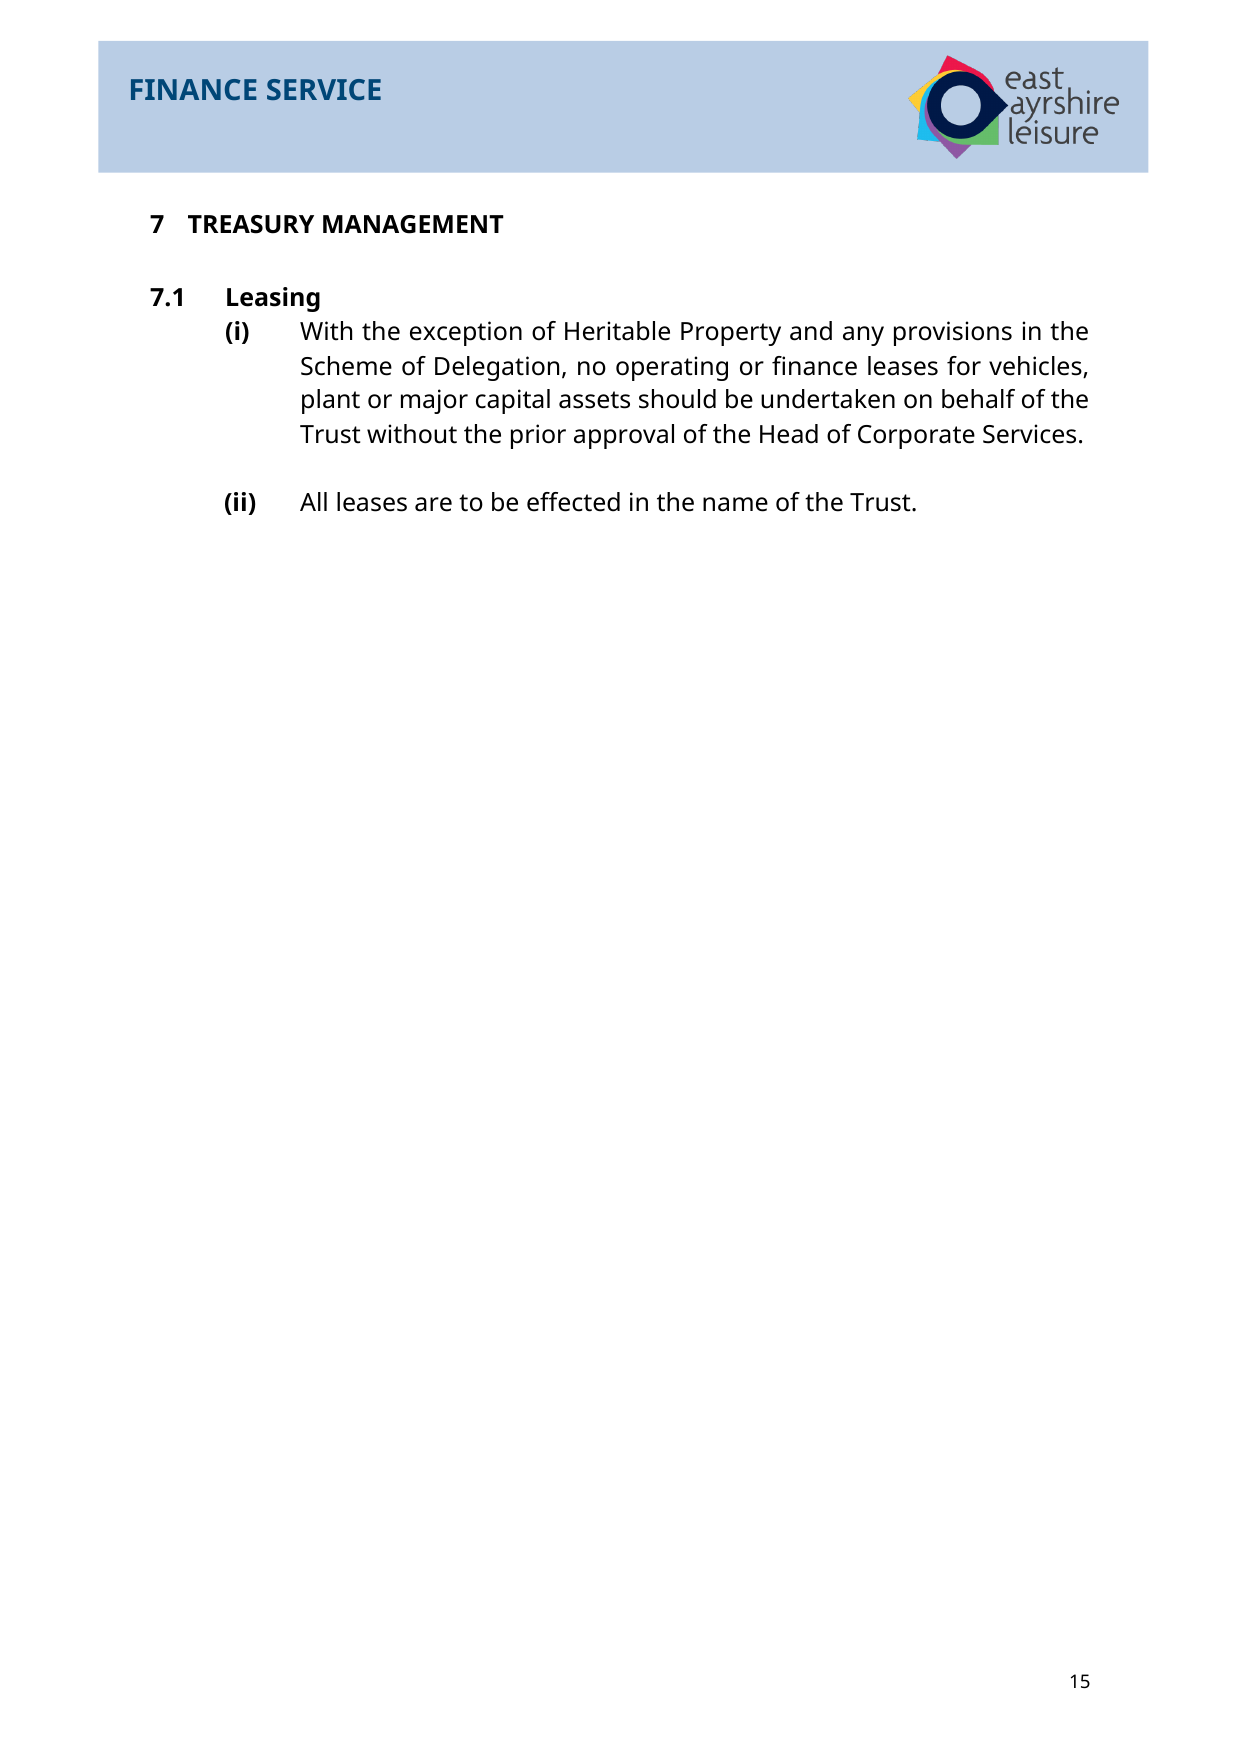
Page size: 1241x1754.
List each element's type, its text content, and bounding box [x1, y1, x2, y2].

text (i) With the exception of Heritable Property and any provisions in the Scheme of Delegation, no operating or finance leases for vehicles, plant or major capital assets should be undertaken on behalf of the Trust without the prior approval of the Head of Corporate Services. [225, 314, 1090, 450]
text 7.1 Leasing [150, 280, 1090, 314]
text (ii) All leases are to be effected in the name of the Trust. [224, 484, 1090, 518]
picture [887, 41, 1149, 174]
text 7 TREASURY MANAGEMENT [150, 207, 1090, 241]
